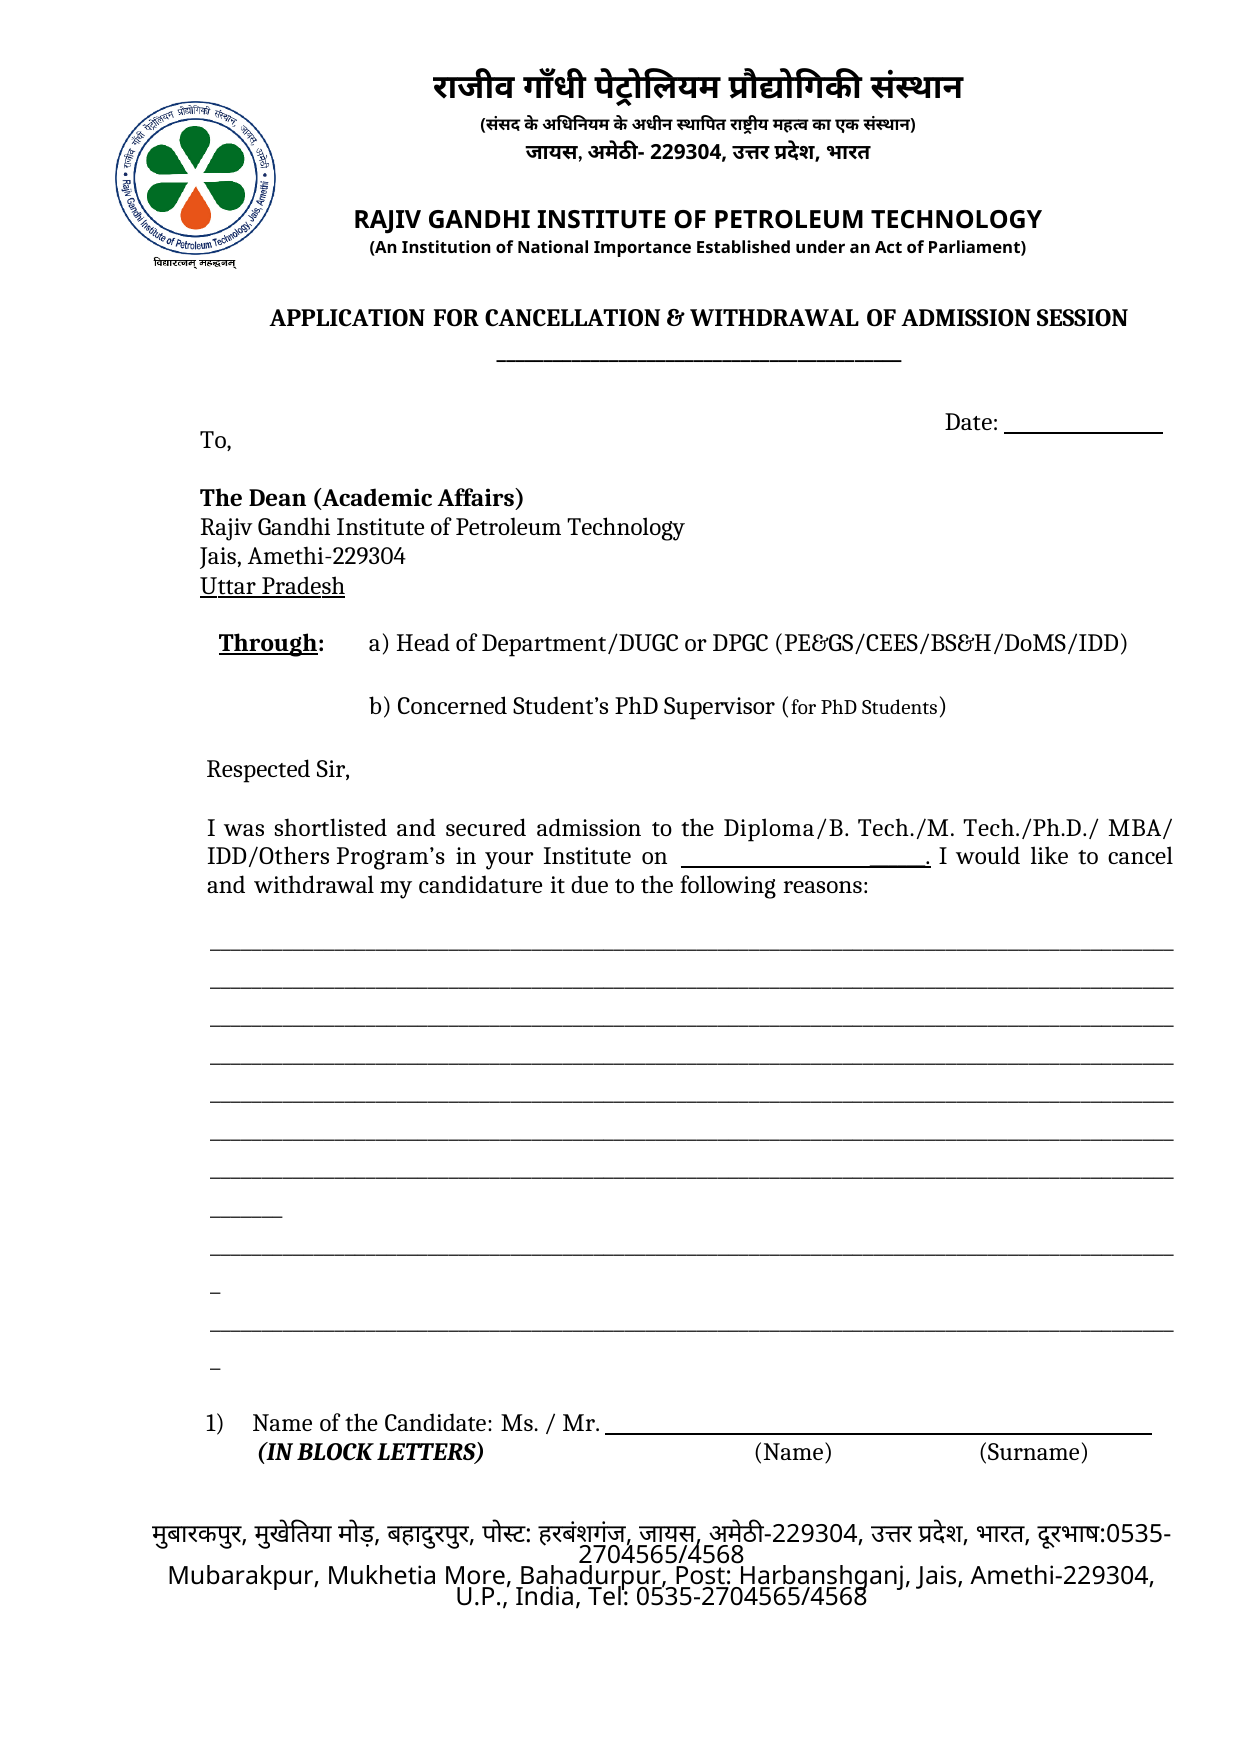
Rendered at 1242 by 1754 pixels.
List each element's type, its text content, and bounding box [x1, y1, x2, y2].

text To, [200, 426, 714, 454]
picture [114, 100, 277, 272]
text Jais, Amethi-229304 [200, 542, 714, 571]
text Through: a) Head of Department/DUGC or DPGC (PE&GS/CEES/BS&H/DoMS/IDD) [219, 629, 1156, 658]
text (IN BLOCK LETTERS) (Name) (Surname) [249, 1437, 1096, 1467]
text Respected Sir, [206, 755, 367, 784]
text __________________________________________________________________________________________________________________________________________________________________________________________________________________________________________________________________________________________________________________________________________________________________________________________________________________________________________________________________________________________________________________________________________________________________________________________________________________________________________________________________________________ [210, 928, 1179, 1220]
text 1) Name of the Candidate: Ms. / Mr. [206, 1409, 1181, 1437]
text Uttar Pradesh [200, 571, 714, 599]
text The Dean (Academic Affairs) [200, 484, 714, 512]
text Date: [944, 408, 1181, 436]
text APPLICATION FOR CANCELLATION & WITHDRAWAL OF ADMISSION SESSION ___________________________________________ [219, 304, 1179, 366]
text ______________________________________________________________________________________________ [210, 1233, 1179, 1296]
text I was shortlisted and secured admission to the Diploma/B. Tech./M. Tech./Ph.D./ MBA/ IDD/Others Program’s in your Institute on ______. I would like to cancel and withdrawal my candidature it due to the following reasons: [207, 813, 1173, 900]
text b) Concerned Student’s PhD Supervisor (for PhD Students) [294, 692, 1156, 721]
text ______________________________________________________________________________________________ [210, 1309, 1179, 1373]
text Rajiv Gandhi Institute of Petroleum Technology [200, 512, 720, 542]
